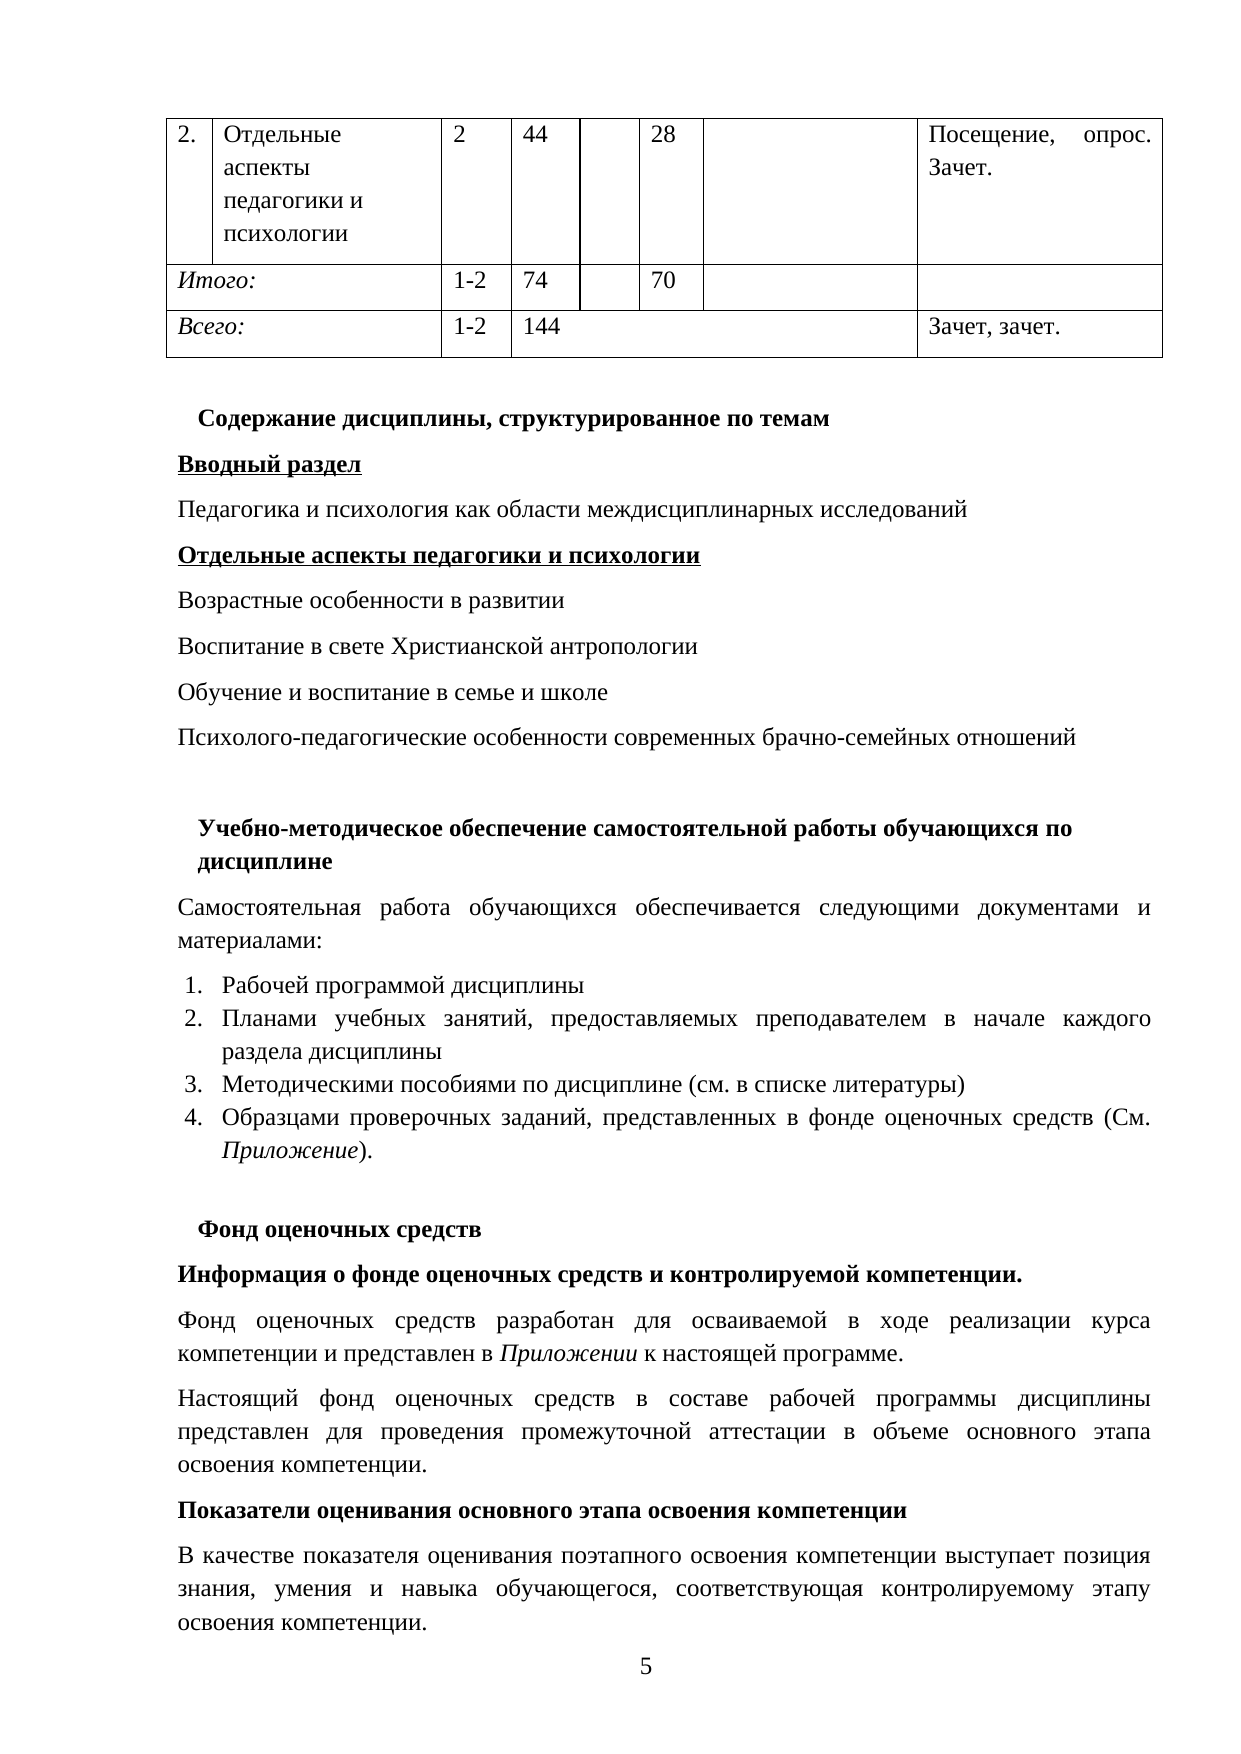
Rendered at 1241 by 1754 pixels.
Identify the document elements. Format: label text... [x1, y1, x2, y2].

text Вводный раздел [177, 449, 1152, 478]
table_cell Зачет, зачет. [918, 311, 1162, 357]
text Фонд оценочных средств разработан для осваиваемой в ходе реализации курса компетенции и представлен в Приложении к настоящей программе. [177, 1305, 1152, 1367]
table_cell 74 [512, 265, 579, 310]
text Отдельные аспекты педагогики и психологии [177, 540, 1152, 569]
table_cell Всего: [167, 311, 441, 357]
table_cell [704, 265, 917, 310]
subtitle Фонд оценочных средств [197, 1214, 1152, 1243]
table_cell Отдельные аспекты педагогики и психологии [213, 119, 441, 264]
table_cell 1-2 [442, 265, 511, 310]
table_cell 28 [640, 119, 703, 264]
table_cell 1-2 [442, 311, 511, 357]
text Психолого-педагогические особенности современных брачно-семейных отношений [177, 722, 1152, 751]
table_cell 44 [512, 119, 579, 264]
table_cell 2 [442, 119, 511, 264]
text Воспитание в свете Христианской антропологии [177, 631, 1152, 660]
subtitle Содержание дисциплины, структурированное по темам [197, 403, 1152, 432]
table_cell 70 [640, 265, 703, 310]
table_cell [918, 119, 1162, 264]
table_cell 2. [167, 119, 212, 264]
table_cell [918, 265, 1162, 310]
table_cell [581, 119, 639, 264]
table_cell 144 [512, 311, 917, 357]
text Педагогика и психология как области междисциплинарных исследований [177, 494, 1152, 523]
table_cell [581, 265, 639, 310]
subtitle Учебно-методическое обеспечение самостоятельной работы обучающихся по дисциплине [197, 813, 1152, 875]
table_cell Итого: [167, 265, 441, 310]
text Обучение и воспитание в семье и школе [177, 677, 1152, 705]
text Настоящий фонд оценочных средств в составе рабочей программы дисциплины представлен для проведения промежуточной аттестации в объеме основного этапа освоения компетенции. [177, 1383, 1152, 1478]
list Планами учебных занятий, предоставляемых преподавателем в начале каждого раздела дисциплины [184, 1003, 1152, 1065]
text Возрастные особенности в развитии [177, 586, 1152, 614]
text Самостоятельная работа обучающихся обеспечивается следующими документами и материалами: [177, 892, 1152, 953]
list Методическими пособиями по дисциплине (см. в списке литературы) [184, 1069, 1152, 1098]
text В качестве показателя оценивания поэтапного освоения компетенции выступает позиция знания, умения и навыка обучающегося, соответствующая контролируемому этапу освоения компетенции. [177, 1541, 1152, 1635]
list Образцами проверочных заданий, представленных в фонде оценочных средств (См. Приложение). [184, 1102, 1152, 1164]
table_cell [704, 119, 917, 264]
subtitle Показатели оценивания основного этапа освоения компетенции [177, 1495, 1152, 1524]
list Рабочей программой дисциплины [184, 970, 1152, 999]
subtitle Информация о фонде оценочных средств и контролируемой компетенции. [177, 1259, 1152, 1288]
